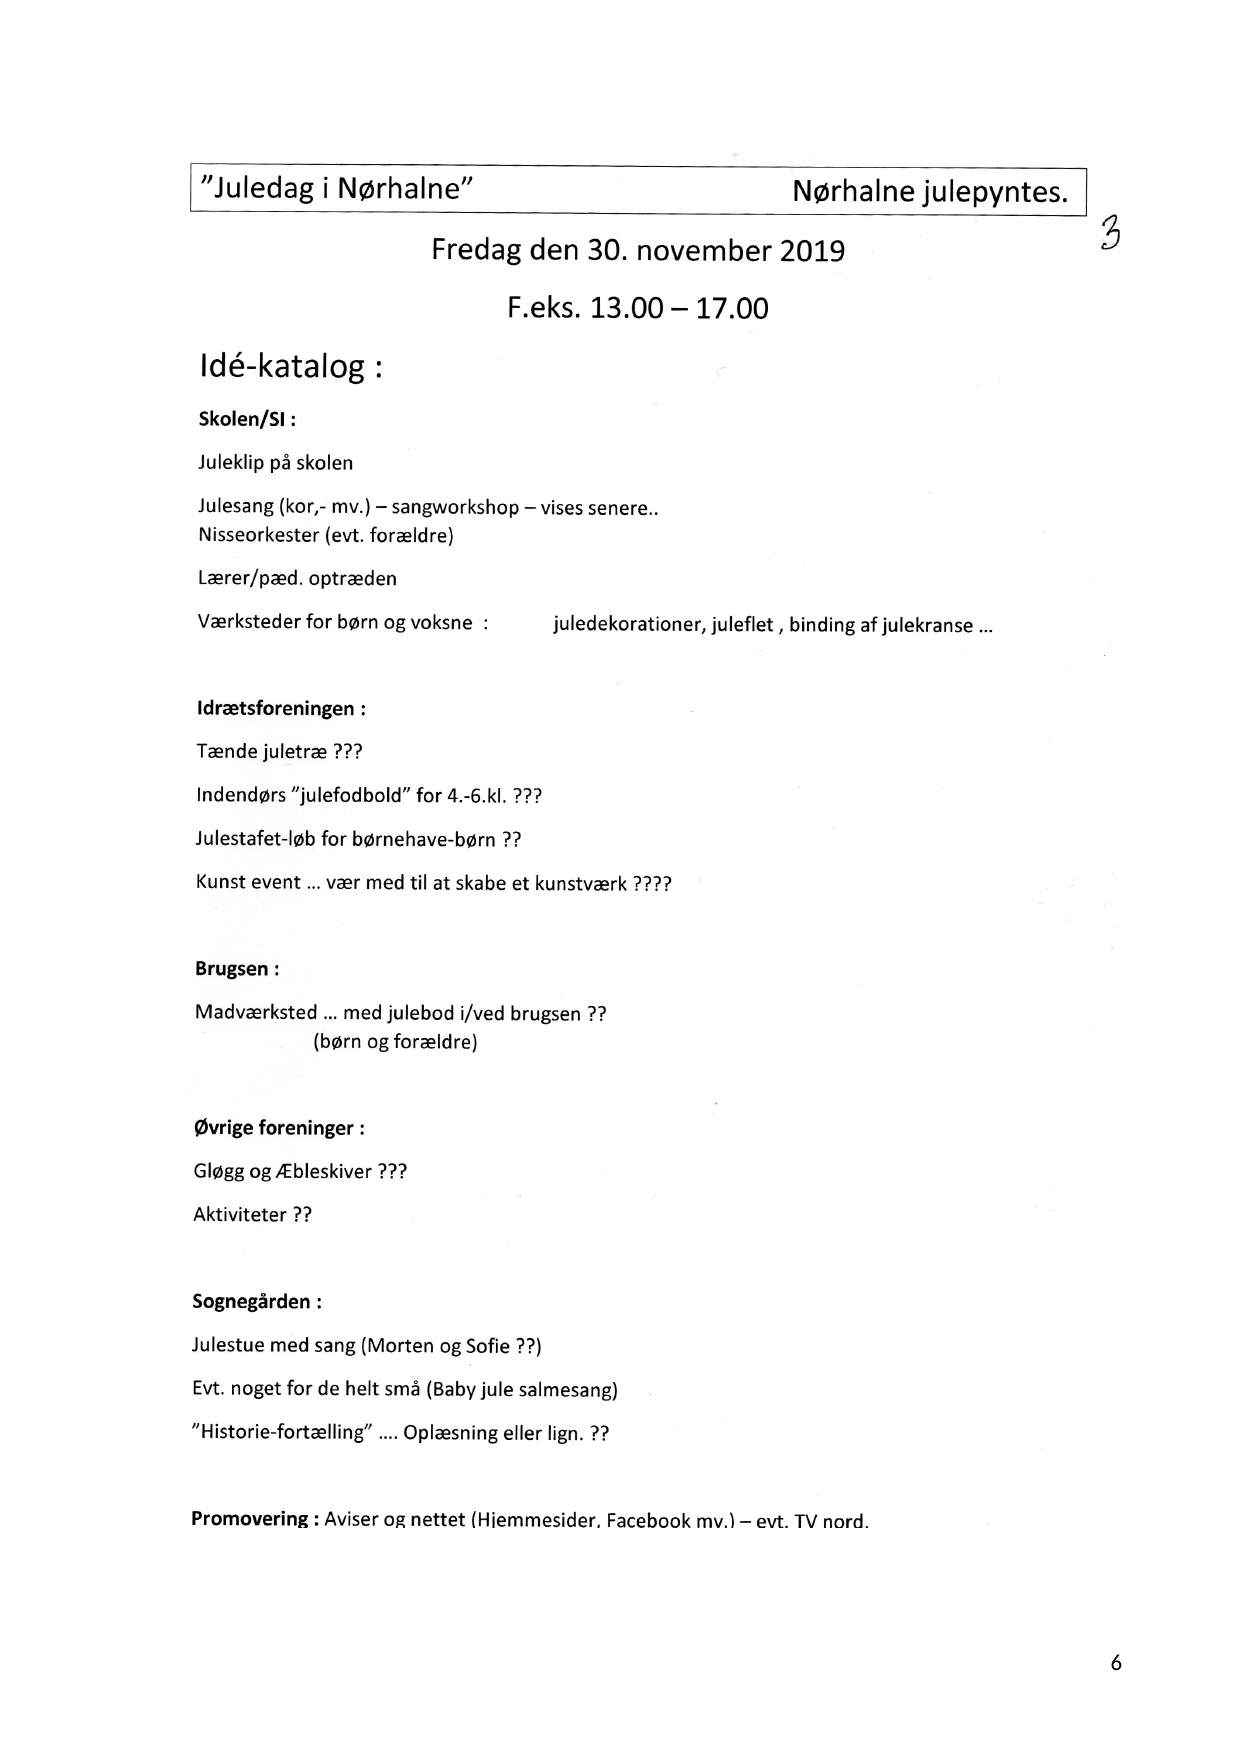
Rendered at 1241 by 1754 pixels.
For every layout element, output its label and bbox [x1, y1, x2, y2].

picture [178, 150, 1119, 1523]
